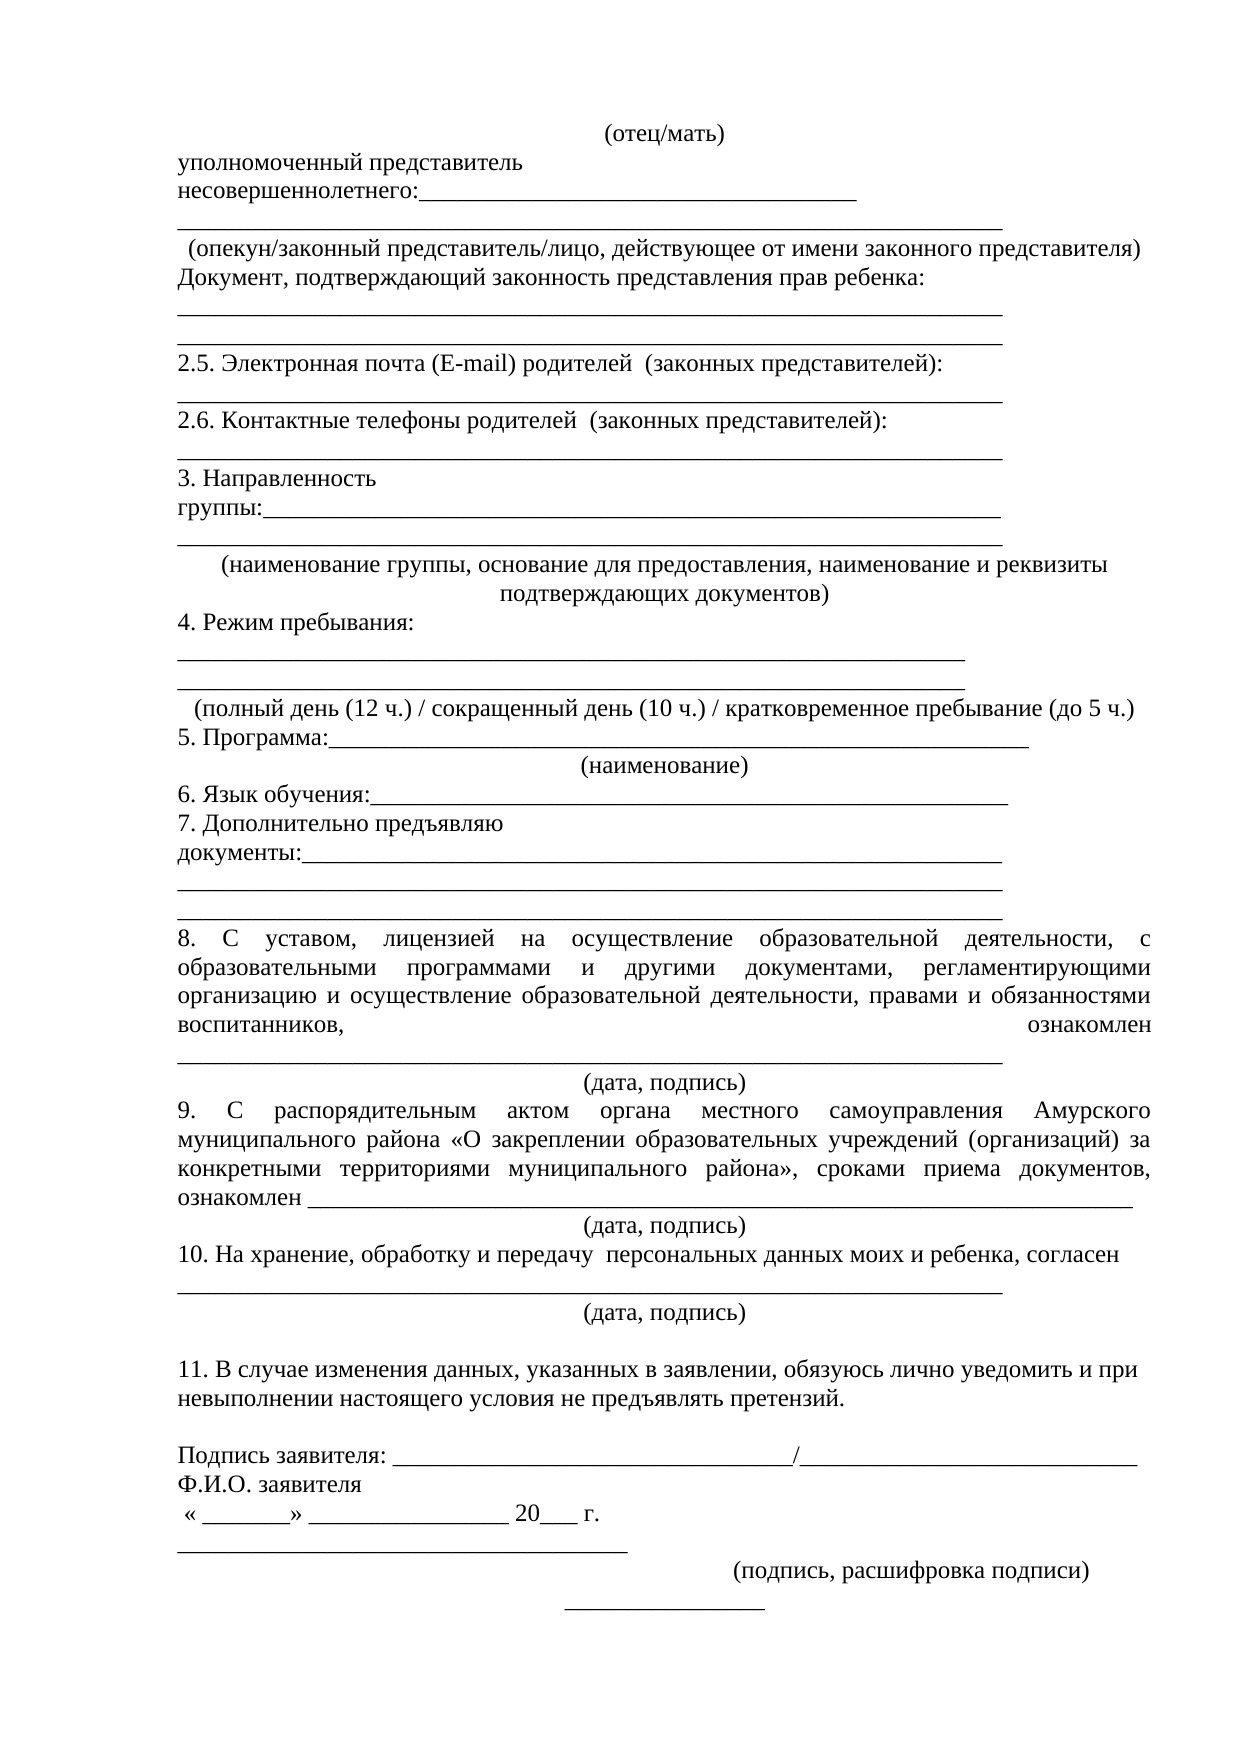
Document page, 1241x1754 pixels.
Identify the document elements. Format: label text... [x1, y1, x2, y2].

text Ф.И.О. заявителя [177, 1469, 1152, 1498]
text __________________________________________________________________ [177, 894, 1152, 923]
text 7. Дополнительно предъявляю документы:________________________________________________________ [177, 808, 1152, 866]
text уполномоченный представитель несовершеннолетнего:___________________________________ [177, 147, 1152, 204]
text 8. С уставом, лицензией на осуществление образовательной деятельности, с образовательными программами и другими документами, регламентирующими организацию и осуществление образовательной деятельности, правами и обязанностями воспитанников, ознакомлен __________________________________________________________________ [177, 923, 1152, 1067]
text Документ, подтверждающий законность представления прав ребенка: __________________________________________________________________ [177, 262, 1152, 319]
text 3. Направленность группы:___________________________________________________________ [177, 463, 1152, 521]
text « _______» ________________ 20___ г. ____________________________________ [177, 1498, 1152, 1556]
text (наименование группы, основание для предоставления, наименование и реквизиты подтверждающих документов) [177, 549, 1152, 607]
text (подпись, расшифровка подписи) [177, 1556, 1152, 1584]
text 10. На хранение, обработку и передачу персональных данных моих и ребенка, согласен [177, 1239, 1152, 1268]
text (опекун/законный представитель/лицо, действующее от имени законного представителя) [177, 233, 1152, 262]
text __________________________________________________________________ [177, 319, 1152, 348]
text 11. В случае изменения данных, указанных в заявлении, обязуюсь лично уведомить и при невыполнении настоящего условия не предъявлять претензий. [177, 1354, 1152, 1412]
text (дата, подпись) [177, 1067, 1152, 1096]
text (полный день (12 ч.) / сокращенный день (10 ч.) / кратковременное пребывание (до 5 ч.) [177, 693, 1152, 722]
text 2.5. Электронная почта (E-mail) родителей (законных представителей): __________________________________________________________________ [177, 348, 1152, 406]
text __________________________________________________________________ [177, 1268, 1152, 1297]
text __________________________________________________________________ [177, 866, 1152, 894]
text 5. Программа:________________________________________________________ [177, 722, 1152, 751]
text (отец/мать) [177, 118, 1152, 147]
text 9. С распорядительным актом органа местного самоуправления Амурского муниципального района «О закреплении образовательных учреждений (организаций) за конкретными территориями муниципального района», сроками приема документов, ознакомлен __________________________________________________________________ [177, 1096, 1152, 1211]
text 6. Язык обучения:___________________________________________________ [177, 779, 1152, 808]
text 4. Режим пребывания: _______________________________________________________________ [177, 607, 1152, 664]
text (дата, подпись) [177, 1211, 1152, 1239]
text ________________ [177, 1584, 1152, 1613]
text __________________________________________________________________ [177, 204, 1152, 233]
text __________________________________________________________________ [177, 521, 1152, 549]
text (дата, подпись) [177, 1297, 1152, 1326]
text 2.6. Контактные телефоны родителей (законных представителей): __________________________________________________________________ [177, 406, 1152, 463]
text Подпись заявителя: ________________________________/___________________________ [177, 1441, 1152, 1469]
text _______________________________________________________________ [177, 664, 1152, 693]
text (наименование) [177, 751, 1152, 779]
